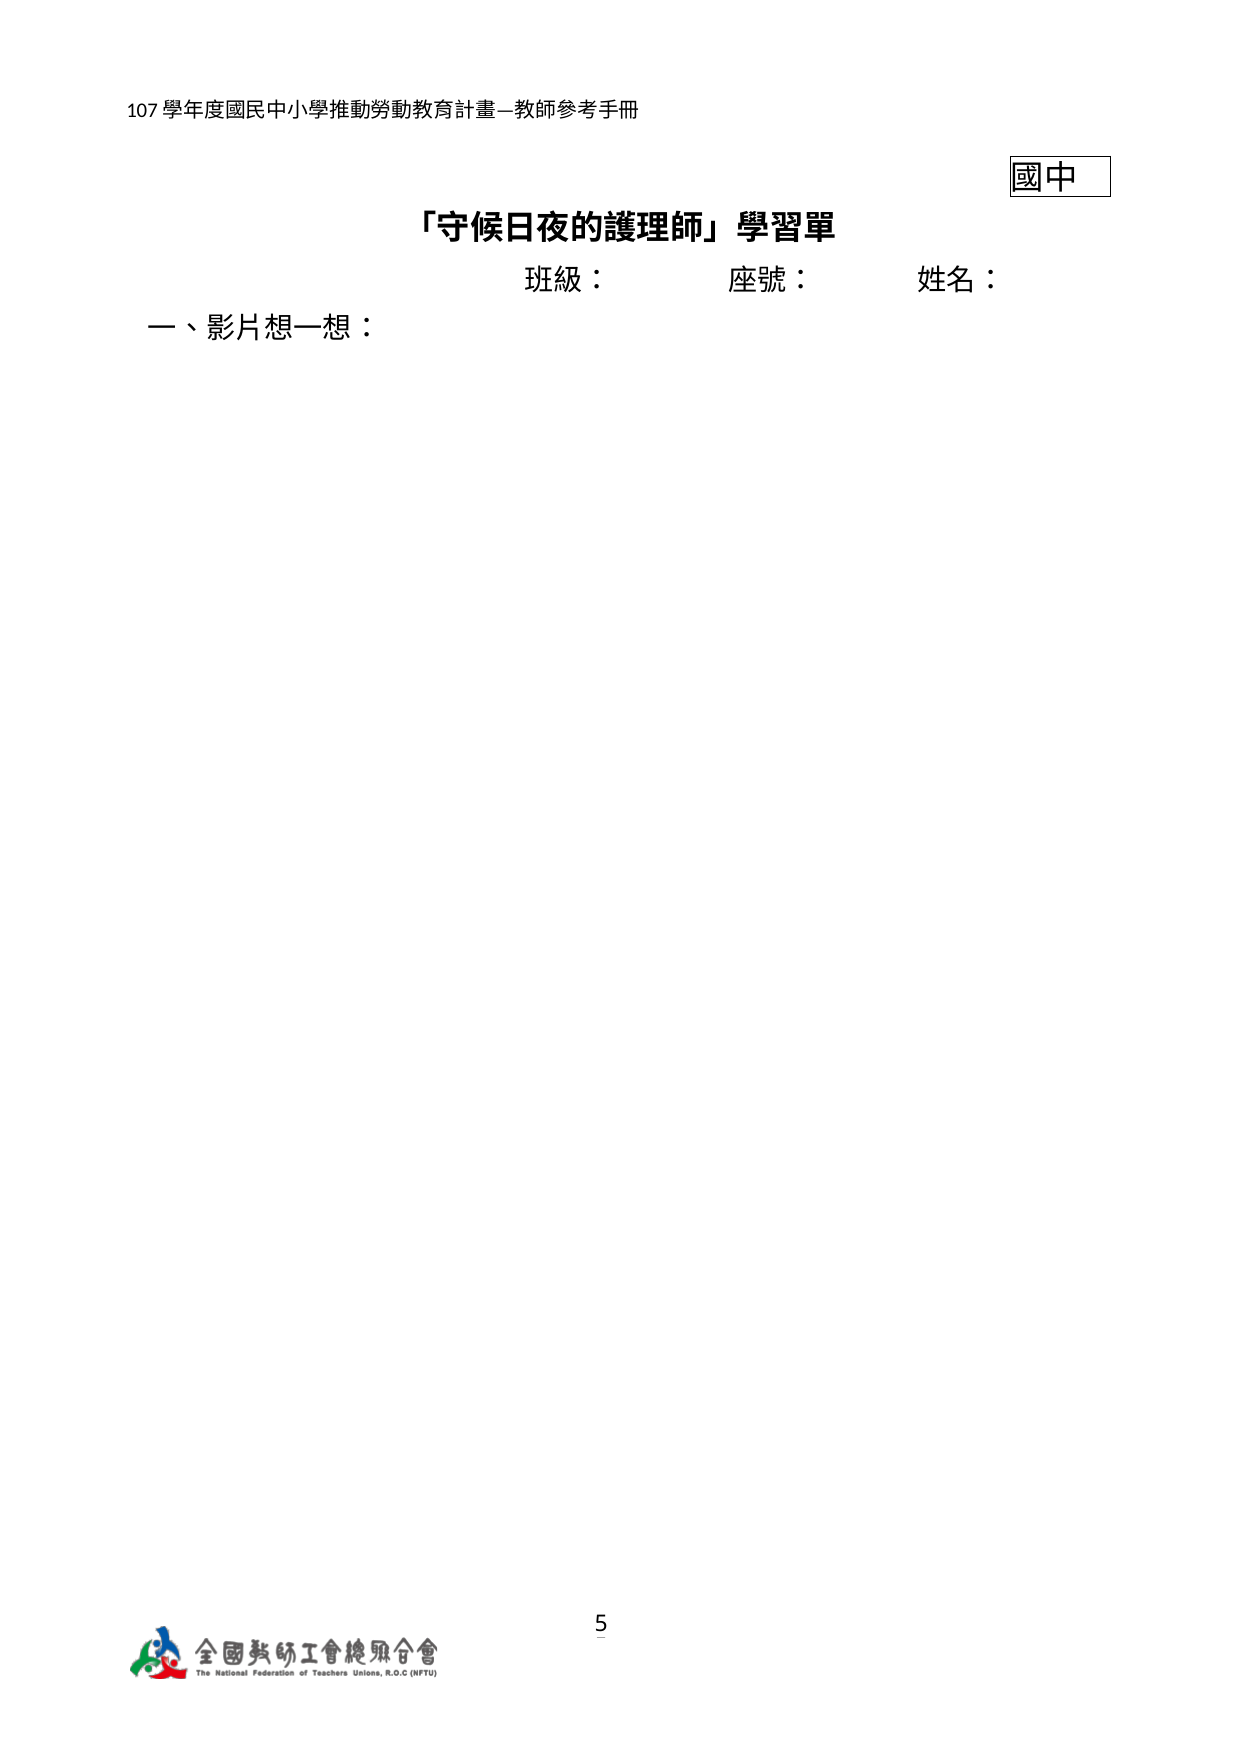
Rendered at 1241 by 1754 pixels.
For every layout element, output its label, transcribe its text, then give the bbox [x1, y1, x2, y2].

picture [130, 1626, 438, 1679]
text 一、影片想一想： [148, 305, 381, 347]
text 「守候日夜的護理師」學習單 [403, 201, 1176, 249]
text 班級： 座號： 姓名： [524, 256, 1176, 299]
